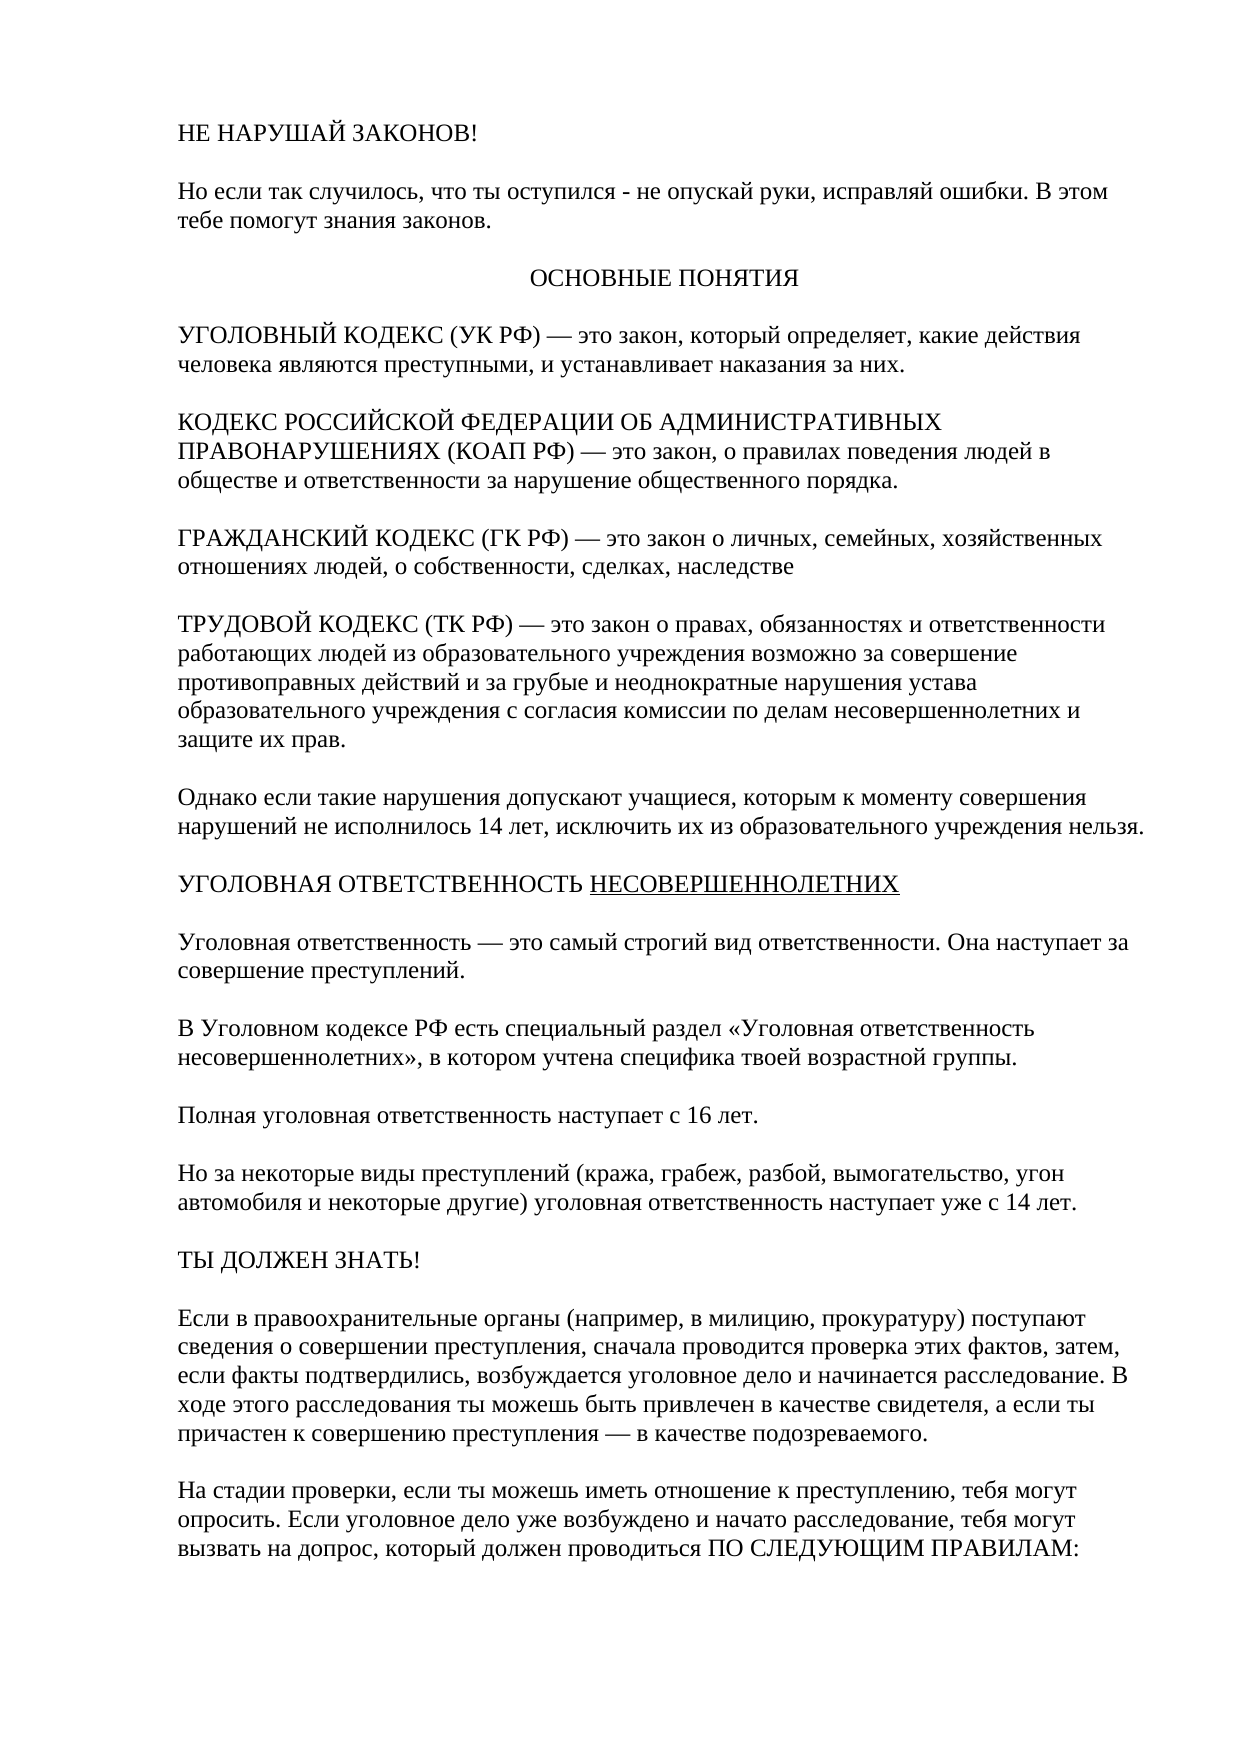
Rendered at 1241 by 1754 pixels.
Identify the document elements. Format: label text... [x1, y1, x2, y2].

text В Уголовном кодексе РФ есть специальный раздел «Уголовная ответственность несовершеннолетних», в котором учтена специфика твоей возрастной группы. [177, 1013, 1152, 1071]
text Однако если такие нарушения допускают учащиеся, которым к моменту совершения нарушений не исполнилось 14 лет, исключить их из образовательного учреждения нельзя. [177, 782, 1152, 840]
text Если в правоохранительные органы (например, в милицию, прокуратуру) поступают сведения о совершении преступления, сначала проводится проверка этих фактов, затем, если факты подтвердились, возбуждается уголовное дело и начинается расследование. В ходе этого расследования ты можешь быть привлечен в качестве свидетеля, а если ты причастен к совершению преступления — в качестве подозреваемого. [177, 1303, 1152, 1446]
text КОДЕКС РОССИЙСКОЙ ФЕДЕРАЦИИ ОБ АДМИНИСТРАТИВНЫХ ПРАВОНАРУШЕНИЯХ (КОАП РФ) — это закон, о правилах поведения людей в обществе и ответственности за нарушение общественного порядка. [177, 407, 1152, 493]
text УГОЛОВНЫЙ КОДЕКС (УК РФ) — это закон, который определяет, какие действия человека являются преступными, и устанавливает наказания за них. [177, 321, 1152, 378]
text ТЫ ДОЛЖЕН ЗНАТЬ! [177, 1245, 1152, 1273]
text Но если так случилось, что ты оступился - не опускай руки, исправляй ошибки. В этом тебе помогут знания законов. [177, 176, 1152, 233]
text На стадии проверки, если ты можешь иметь отношение к преступлению, тебя могут опросить. Если уголовное дело уже возбуждено и начато расследование, тебя могут вызвать на допрос, который должен проводиться ПО СЛЕДУЮЩИМ ПРАВИЛАМ: [177, 1476, 1152, 1562]
text УГОЛОВНАЯ ОТВЕТСТВЕННОСТЬ НЕСОВЕРШЕННОЛЕТНИХ [177, 869, 1152, 898]
text НЕ НАРУШАЙ ЗАКОНОВ! [177, 118, 1152, 147]
text Уголовная ответственность — это самый строгий вид ответственности. Она наступает за совершение преступлений. [177, 927, 1152, 984]
text Но за некоторые виды преступлений (кража, грабеж, разбой, вымогательство, угон автомобиля и некоторые другие) уголовная ответственность наступает уже с 14 лет. [177, 1158, 1152, 1216]
text ГРАЖДАНСКИЙ КОДЕКС (ГК РФ) — это закон о личных, семейных, хозяйственных отношениях людей, о собственности, сделках, наследстве [177, 523, 1152, 580]
text Полная уголовная ответственность наступает с 16 лет. [177, 1100, 1152, 1129]
text ОСНОВНЫЕ ПОНЯТИЯ [177, 263, 1152, 291]
text ТРУДОВОЙ КОДЕКС (ТК РФ) — это закон о правах, обязанностях и ответственности работающих людей из образовательного учреждения возможно за совершение противоправных действий и за грубые и неоднократные нарушения устава образовательного учреждения с согласия комиссии по делам несовершеннолетних и защите их прав. [177, 609, 1152, 753]
